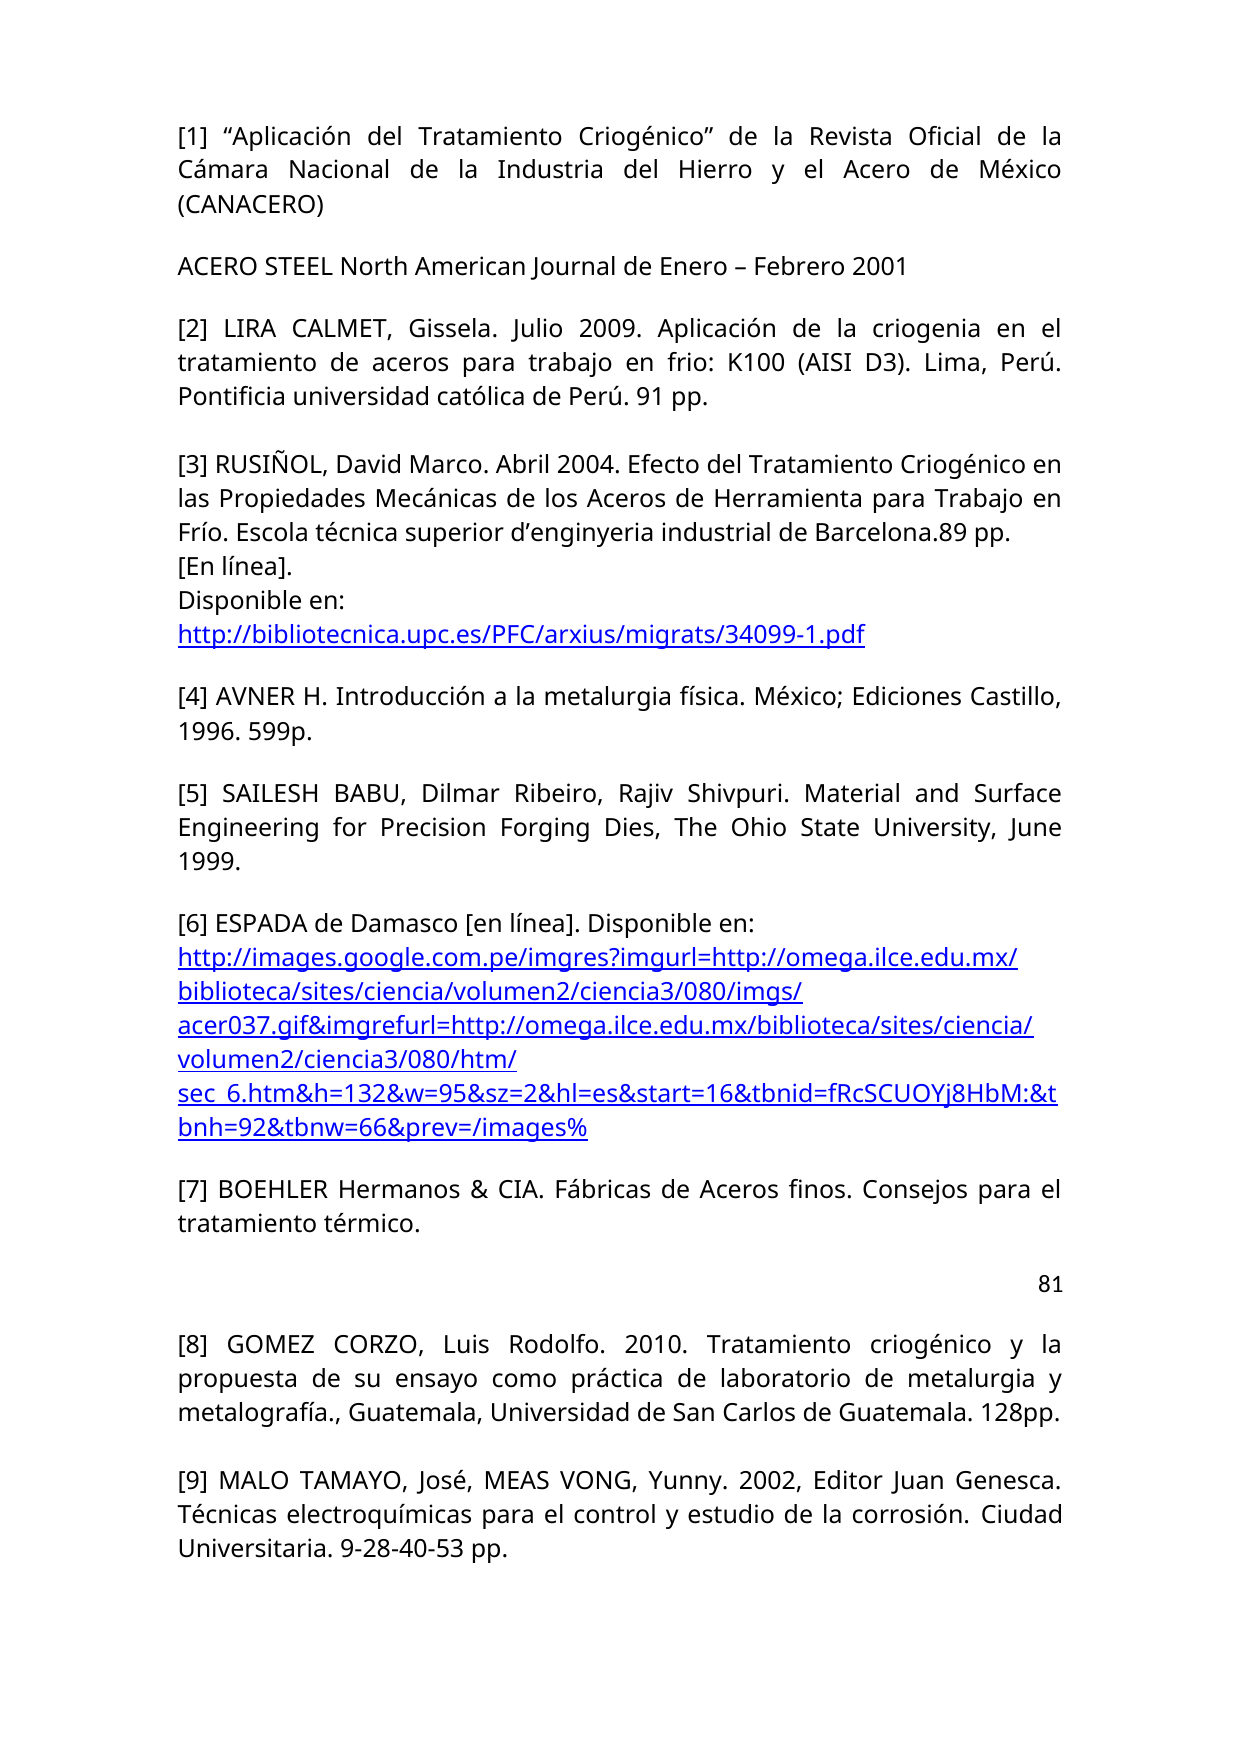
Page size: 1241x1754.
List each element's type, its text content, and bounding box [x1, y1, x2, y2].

text [7] BOEHLER Hermanos & CIA. Fábricas de Aceros finos. Consejos para el tratamiento térmico. [177, 1172, 1063, 1240]
text [8] GOMEZ CORZO, Luis Rodolfo. 2010. Tratamiento criogénico y la propuesta de su ensayo como práctica de laboratorio de metalurgia y metalografía., Guatemala, Universidad de San Carlos de Guatemala. 128pp. [177, 1327, 1063, 1429]
text [En línea]. [177, 549, 1063, 583]
text [9] MALO TAMAYO, José, MEAS VONG, Yunny. 2002, Editor Juan Genesca. Técnicas electroquímicas para el control y estudio de la corrosión. Ciudad Universitaria. 9-28-40-53 pp. [177, 1463, 1063, 1565]
text [4] AVNER H. Introducción a la metalurgia física. México; Ediciones Castillo, 1996. 599p. [177, 679, 1063, 747]
text [5] SAILESH BABU, Dilmar Ribeiro, Rajiv Shivpuri. Material and Surface Engineering for Precision Forging Dies, The Ohio State University, June 1999. [177, 775, 1063, 877]
text http://bibliotecnica.upc.es/PFC/arxius/migrats/34099-1.pdf [177, 617, 1063, 651]
text [3] RUSIÑOL, David Marco. Abril 2004. Efecto del Tratamiento Criogénico en las Propiedades Mecánicas de los Aceros de Herramienta para Trabajo en Frío. Escola técnica superior d’enginyeria industrial de Barcelona.89 pp. [177, 447, 1063, 549]
text 81 [177, 1268, 1063, 1298]
text [2] LIRA CALMET, Gissela. Julio 2009. Aplicación de la criogenia en el tratamiento de aceros para trabajo en frio: K100 (AISI D3). Lima, Perú. Pontificia universidad católica de Perú. 91 pp. [177, 310, 1063, 413]
text Disponible en: [177, 583, 1063, 617]
text ACERO STEEL North American Journal de Enero – Febrero 2001 [177, 248, 1063, 282]
text [6] ESPADA de Damasco [en línea]. Disponible en: http://images.google.com.pe/imgres?imgurl=http://omega.ilce.edu.mx/biblioteca/sites/ciencia/volumen2/ciencia3/080/imgs/acer037.gif&imgrefurl=http://omega.ilce.edu.mx/biblioteca/sites/ciencia/volumen2/ciencia3/080/htm/sec_6.htm&h=132&w=95&sz=2&hl=es&start=16&tbnid=fRcSCUOYj8HbM:&tbnh=92&tbnw=66&prev=/images% [177, 905, 1063, 1144]
text [1] “Aplicación del Tratamiento Criogénico” de la Revista Oficial de la Cámara Nacional de la Industria del Hierro y el Acero de México (CANACERO) [177, 118, 1063, 220]
